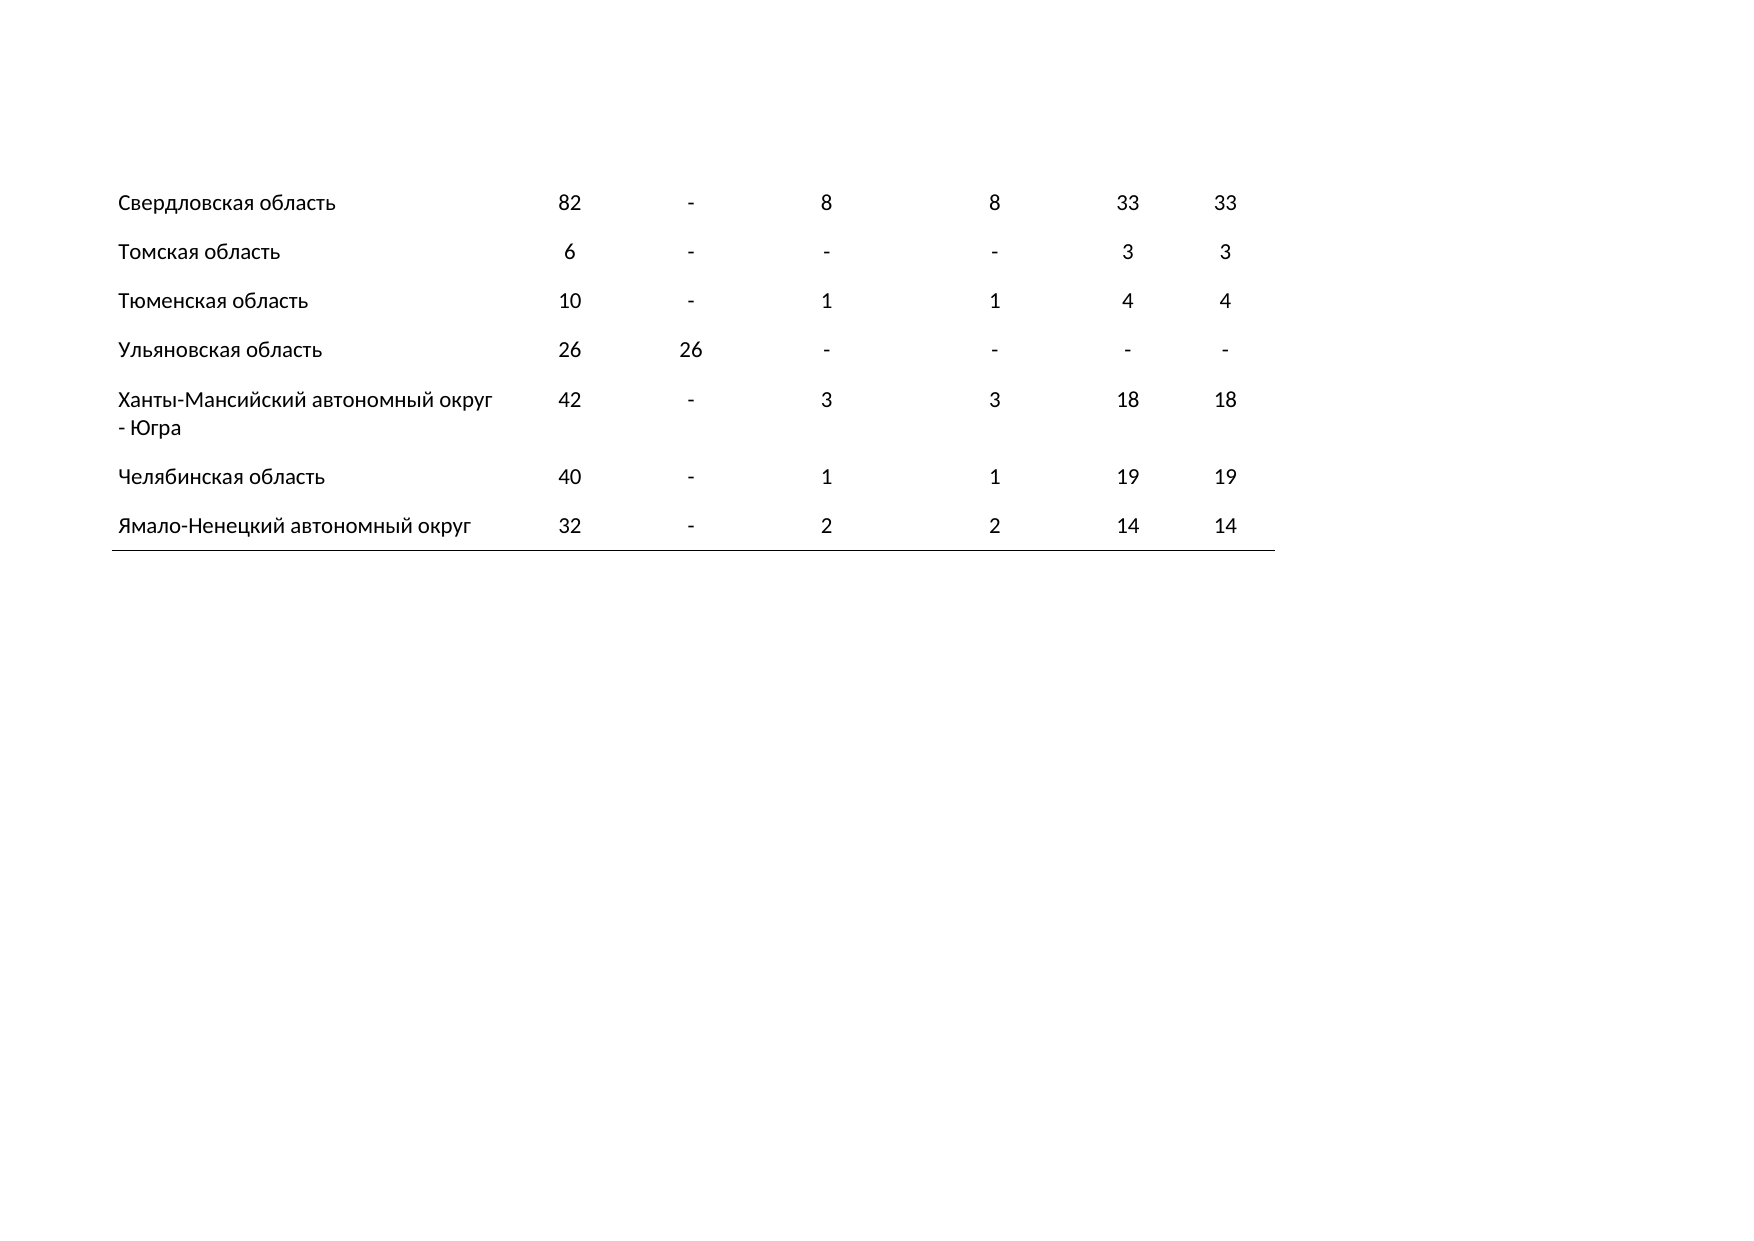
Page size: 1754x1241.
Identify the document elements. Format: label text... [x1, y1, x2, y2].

table_cell 26 [502, 325, 638, 374]
table_cell 4 [1080, 276, 1175, 325]
table_cell - [638, 501, 744, 550]
table_cell - [744, 325, 909, 374]
table_cell 32 [502, 501, 638, 550]
table_cell 26 [638, 325, 744, 374]
table_cell Челябинская область [112, 452, 502, 501]
table_cell 18 [1175, 374, 1275, 452]
table_cell 6 [502, 226, 638, 276]
table_cell 3 [909, 374, 1080, 452]
table_cell 33 [1080, 177, 1175, 226]
table_cell Тюменская область [112, 276, 502, 325]
table_cell - [909, 325, 1080, 374]
table_cell - [638, 374, 744, 452]
table_cell 10 [502, 276, 638, 325]
table_cell 82 [502, 177, 638, 226]
table_cell 2 [744, 501, 909, 550]
table_cell 40 [502, 452, 638, 501]
table_cell 8 [744, 177, 909, 226]
table_cell 14 [1175, 501, 1275, 550]
table_cell 19 [1080, 452, 1175, 501]
table_cell - [638, 226, 744, 276]
table_cell Свердловская область [112, 177, 502, 226]
table_cell Ямало-Ненецкий автономный округ [112, 501, 502, 550]
table_cell 4 [1175, 276, 1275, 325]
table_cell 8 [909, 177, 1080, 226]
table_cell 1 [909, 452, 1080, 501]
table_cell 1 [744, 452, 909, 501]
table_cell 19 [1175, 452, 1275, 501]
table_cell 14 [1080, 501, 1175, 550]
table_cell 33 [1175, 177, 1275, 226]
table_cell 3 [1175, 226, 1275, 276]
table_cell - [638, 452, 744, 501]
table_cell Томская область [112, 226, 502, 276]
table_cell 18 [1080, 374, 1175, 452]
table_cell 2 [909, 501, 1080, 550]
table_cell - [638, 177, 744, 226]
table_cell 1 [909, 276, 1080, 325]
table_cell - [638, 276, 744, 325]
table_cell Ханты-Мансийский автономный округ - Югра [112, 374, 502, 452]
table_cell - [1080, 325, 1175, 374]
table_cell 3 [1080, 226, 1175, 276]
table_cell 1 [744, 276, 909, 325]
table_cell Ульяновская область [112, 325, 502, 374]
table_cell - [909, 226, 1080, 276]
table_cell - [744, 226, 909, 276]
table_cell 3 [744, 374, 909, 452]
table_cell 42 [502, 374, 638, 452]
table_cell - [1175, 325, 1275, 374]
